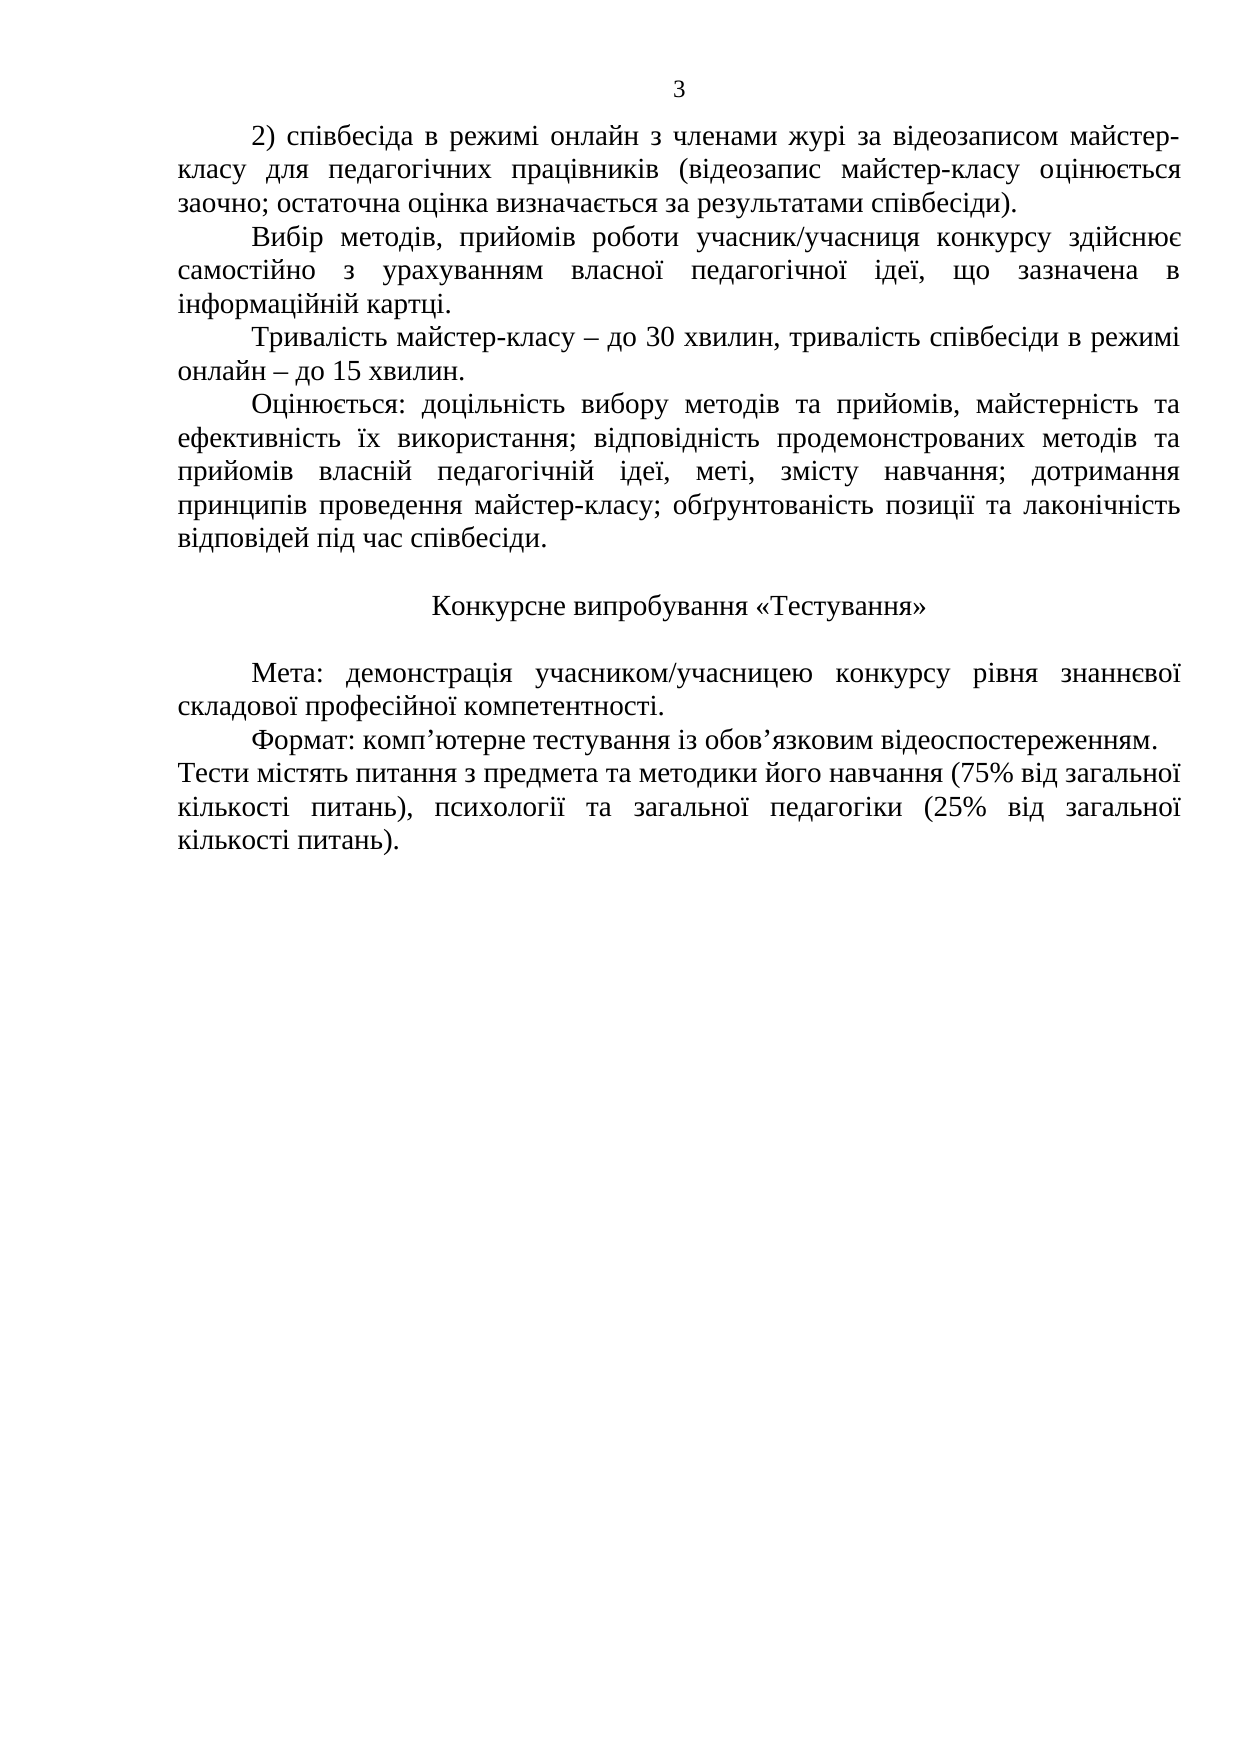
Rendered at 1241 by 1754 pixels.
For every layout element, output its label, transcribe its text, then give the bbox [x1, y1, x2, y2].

text Тривалість майстер-класу – до 30 хвилин, тривалість співбесіди в режимі онлайн – до 15 хвилин. [177, 319, 1181, 386]
text Вибір методів, прийомів роботи учасник/учасниця конкурсу здійснює самостійно з урахуванням власної педагогічної ідеї, що зазначена в інформаційній картці. [177, 219, 1181, 319]
text Тести містять питання з предмета та методики його навчання (75% від загальної кількості питань), психології та загальної педагогіки (25% від загальної кількості питань). [177, 755, 1181, 856]
text Формат: комп’ютерне тестування із обов’язковим відеоспостереженням. [177, 722, 1181, 755]
text Конкурсне випробування «Тестування» [177, 588, 1181, 621]
text 2) співбесіда в режимі онлайн з членами журі за відеозаписом майстер-класу для педагогічних працівників (відеозапис майстер-класу оцінюється заочно; остаточна оцінка визначається за результатами співбесіди). [177, 118, 1181, 219]
text Оцінюється: доцільність вибору методів та прийомів, майстерність та ефективність їх використання; відповідність продемонстрованих методів та прийомів власній педагогічній ідеї, меті, змісту навчання; дотримання принципів проведення майстер-класу; обґрунтованість позиції та лаконічність відповідей під час співбесіди. [177, 386, 1181, 554]
text Мета: демонстрація учасником/учасницею конкурсу рівня знаннєвої складової професійної компетентності. [177, 655, 1181, 722]
